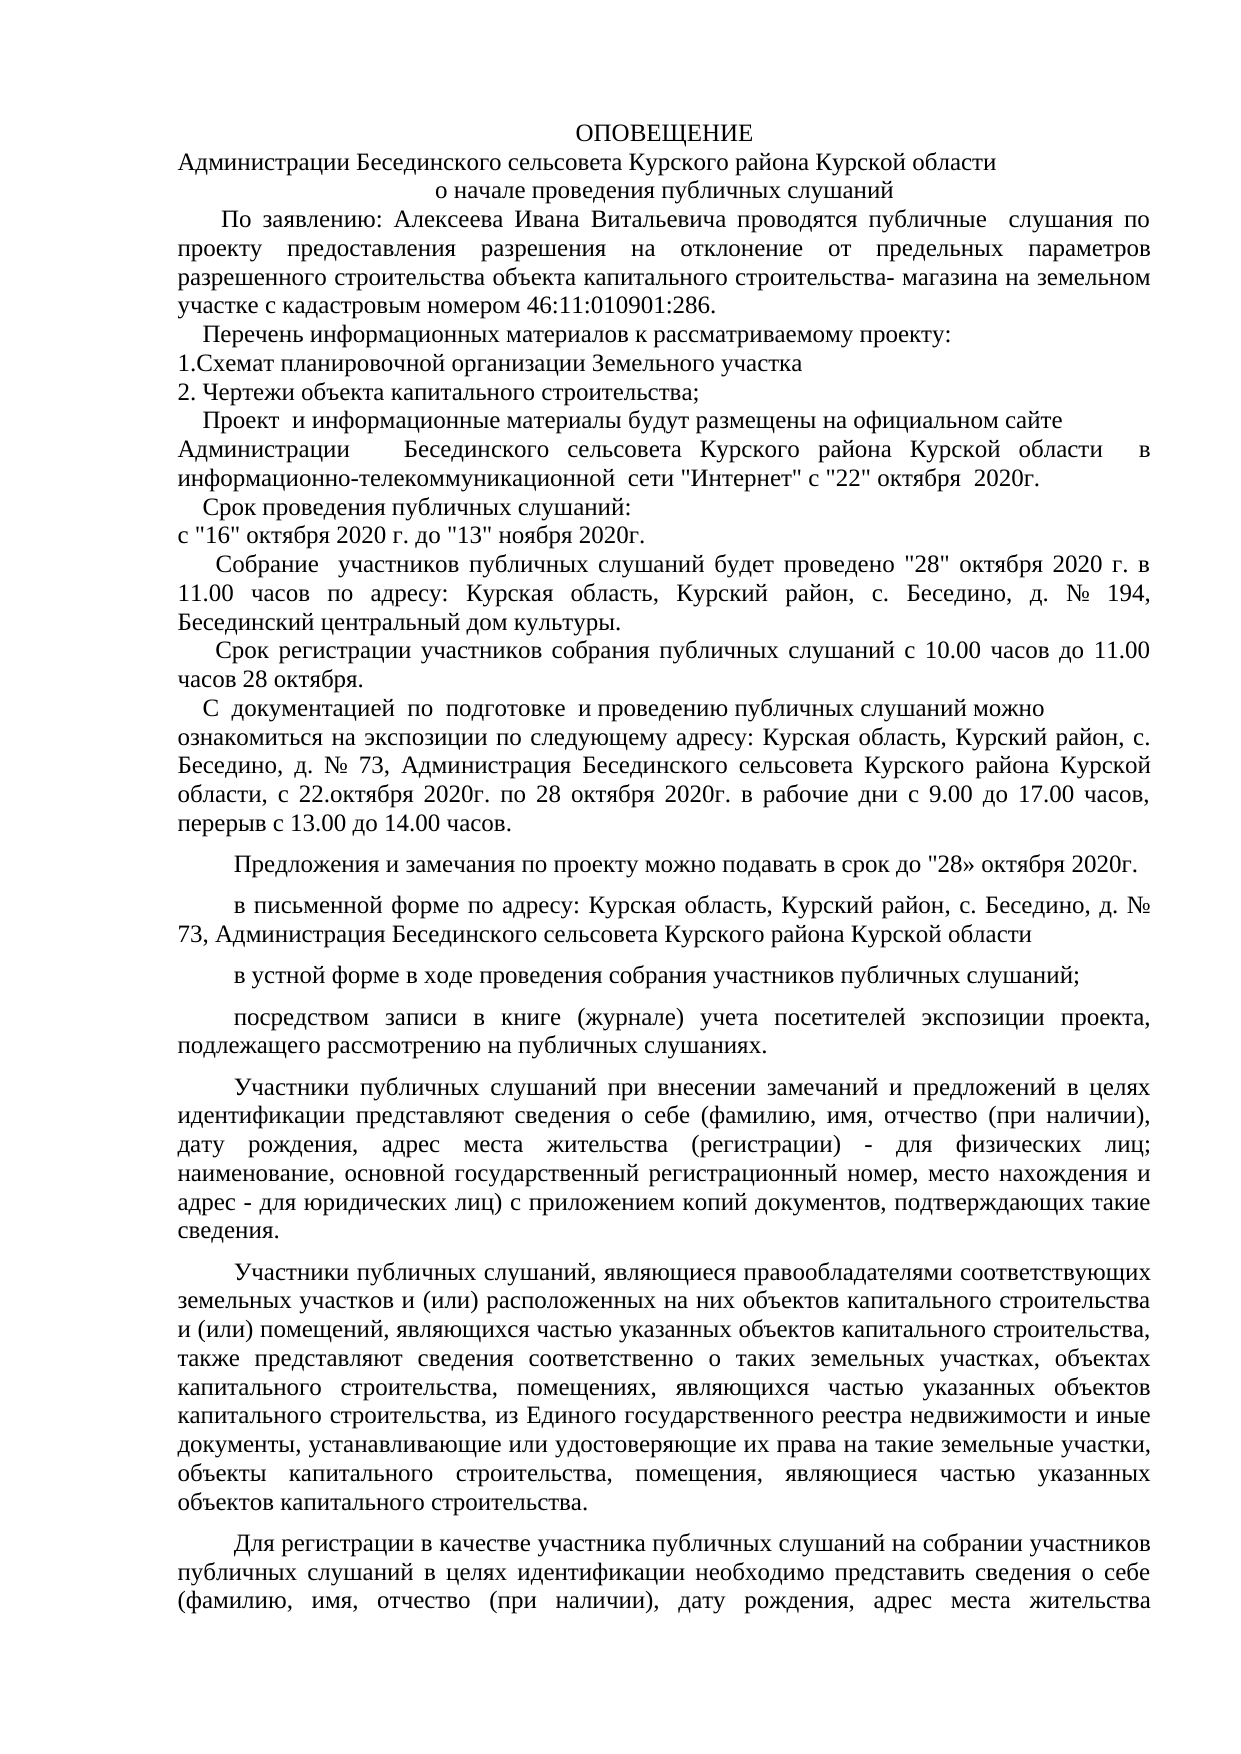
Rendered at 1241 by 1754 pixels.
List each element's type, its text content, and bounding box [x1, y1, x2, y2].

text По заявлению: Алексеева Ивана Витальевича проводятся публичные слушания по проекту предоставления разрешения на отклонение от предельных параметров разрешенного строительства объекта капитального строительства- магазина на земельном участке с кадастровым номером 46:11:010901:286. [177, 204, 1152, 319]
text Участники публичных слушаний, являющиеся правообладателями соответствующих земельных участков и (или) расположенных на них объектов капитального строительства и (или) помещений, являющихся частью указанных объектов капитального строительства, также представляют сведения соответственно о таких земельных участках, объектах капитального строительства, помещениях, являющихся частью указанных объектов капитального строительства, из Единого государственного реестра недвижимости и иные документы, устанавливающие или удостоверяющие их права на такие земельные участки, объекты капитального строительства, помещения, являющиеся частью указанных объектов капитального строительства. [177, 1257, 1152, 1516]
text ознакомиться на экспозиции по следующему адресу: Курская область, Курский район, с. Беседино, д. № 73, Администрация Бесединского сельсовета Курского района Курской области, с 22.октября 2020г. по 28 октября 2020г. в рабочие дни с 9.00 до 17.00 часов, перерыв с 13.00 до 14.00 часов. [177, 722, 1152, 837]
text посредством записи в книге (журнале) учета посетителей экспозиции проекта, подлежащего рассмотрению на публичных слушаниях. [177, 1002, 1152, 1059]
text Срок регистрации участников собрания публичных слушаний с 10.00 часов до 11.00 часов 28 октября. [177, 636, 1152, 693]
text Собрание участников публичных слушаний будет проведено "28" октября 2020 г. в 11.00 часов по адресу: Курская область, Курский район, с. Беседино, д. № 194, Бесединский центральный дом культуры. [177, 549, 1152, 636]
text в письменной форме по адресу: Курская область, Курский район, с. Беседино, д. № 73, Администрация Бесединского сельсовета Курского района Курской области [177, 891, 1152, 948]
text Перечень информационных материалов к рассматриваемому проекту: [177, 319, 1152, 348]
text Предложения и замечания по проекту можно подавать в срок до "28» октября 2020г. [177, 849, 1152, 878]
text 1.Схемат планировочной организации Земельного участка [177, 348, 1152, 377]
text Администрации Бесединского сельсовета Курского района Курской области в информационно-телекоммуникационной сети "Интернет" с "22" октября 2020г. [177, 434, 1152, 492]
text С документацией по подготовке и проведению публичных слушаний можно [177, 693, 1152, 722]
text с "16" октября 2020 г. до "13" ноября 2020г. [177, 521, 1152, 549]
text Проект и информационные материалы будут размещены на официальном сайте [177, 406, 1152, 434]
text ОПОВЕЩЕНИЕ [177, 118, 1152, 147]
text 2. Чертежи объекта капитального строительства; [177, 377, 1152, 406]
text Участники публичных слушаний при внесении замечаний и предложений в целях идентификации представляют сведения о себе (фамилию, имя, отчество (при наличии), дату рождения, адрес места жительства (регистрации) - для физических лиц; наименование, основной государственный регистрационный номер, место нахождения и адрес - для юридических лиц) с приложением копий документов, подтверждающих такие сведения. [177, 1072, 1152, 1244]
text Срок проведения публичных слушаний: [177, 492, 1152, 521]
text о начале проведения публичных слушаний [177, 176, 1152, 204]
text в устной форме в ходе проведения собрания участников публичных слушаний; [177, 961, 1152, 989]
text Администрации Бесединского сельсовета Курского района Курской области [177, 147, 1152, 176]
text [177, 1528, 1152, 1614]
